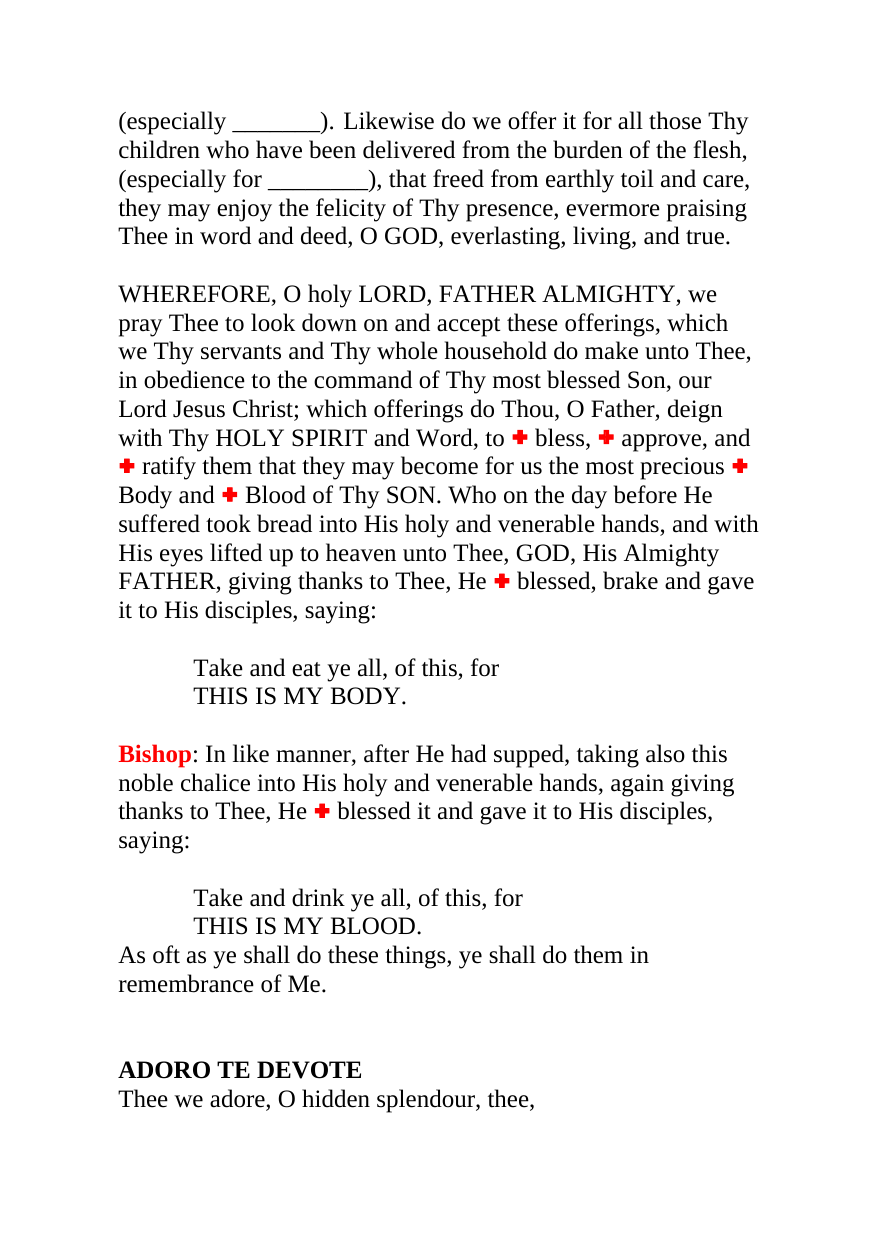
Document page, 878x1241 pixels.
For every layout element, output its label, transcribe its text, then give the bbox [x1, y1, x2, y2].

text Bishop: In like manner, after He had supped, taking also this noble chalice into His holy and venerable hands, again giving thanks to Thee, He blessed it and gave it to His disciples, saying: [118, 739, 759, 854]
text WHEREFORE, O holy LORD, FATHER ALMIGHTY, we pray Thee to look down on and accept these offerings, which we Thy servants and Thy whole household do make unto Thee, in obedience to the command of Thy most blessed Son, our Lord Jesus Christ; which offerings do Thou, O Father, deign with Thy HOLY SPIRIT and Word, to bless, approve, and ratify them that they may become for us the most precious Body and Blood of Thy SON. Who on the day before He suffered took bread into His holy and venerable hands, and with His eyes lifted up to heaven unto Thee, GOD, His Almighty FATHER, giving thanks to Thee, He blessed, brake and gave it to His disciples, saying: [118, 279, 759, 624]
text Take and drink ye all, of this, for [118, 883, 759, 911]
text Thee we adore, O hidden splendour, thee, [118, 1084, 759, 1113]
text THIS IS MY BODY. [118, 681, 759, 710]
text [118, 106, 759, 250]
text THIS IS MY BLOOD. [118, 911, 759, 940]
text As oft as ye shall do these things, ye shall do them in remembrance of Me. [118, 940, 759, 998]
text Take and eat ye all, of this, for [118, 653, 759, 681]
text ADORO TE DEVOTE [118, 1055, 759, 1084]
